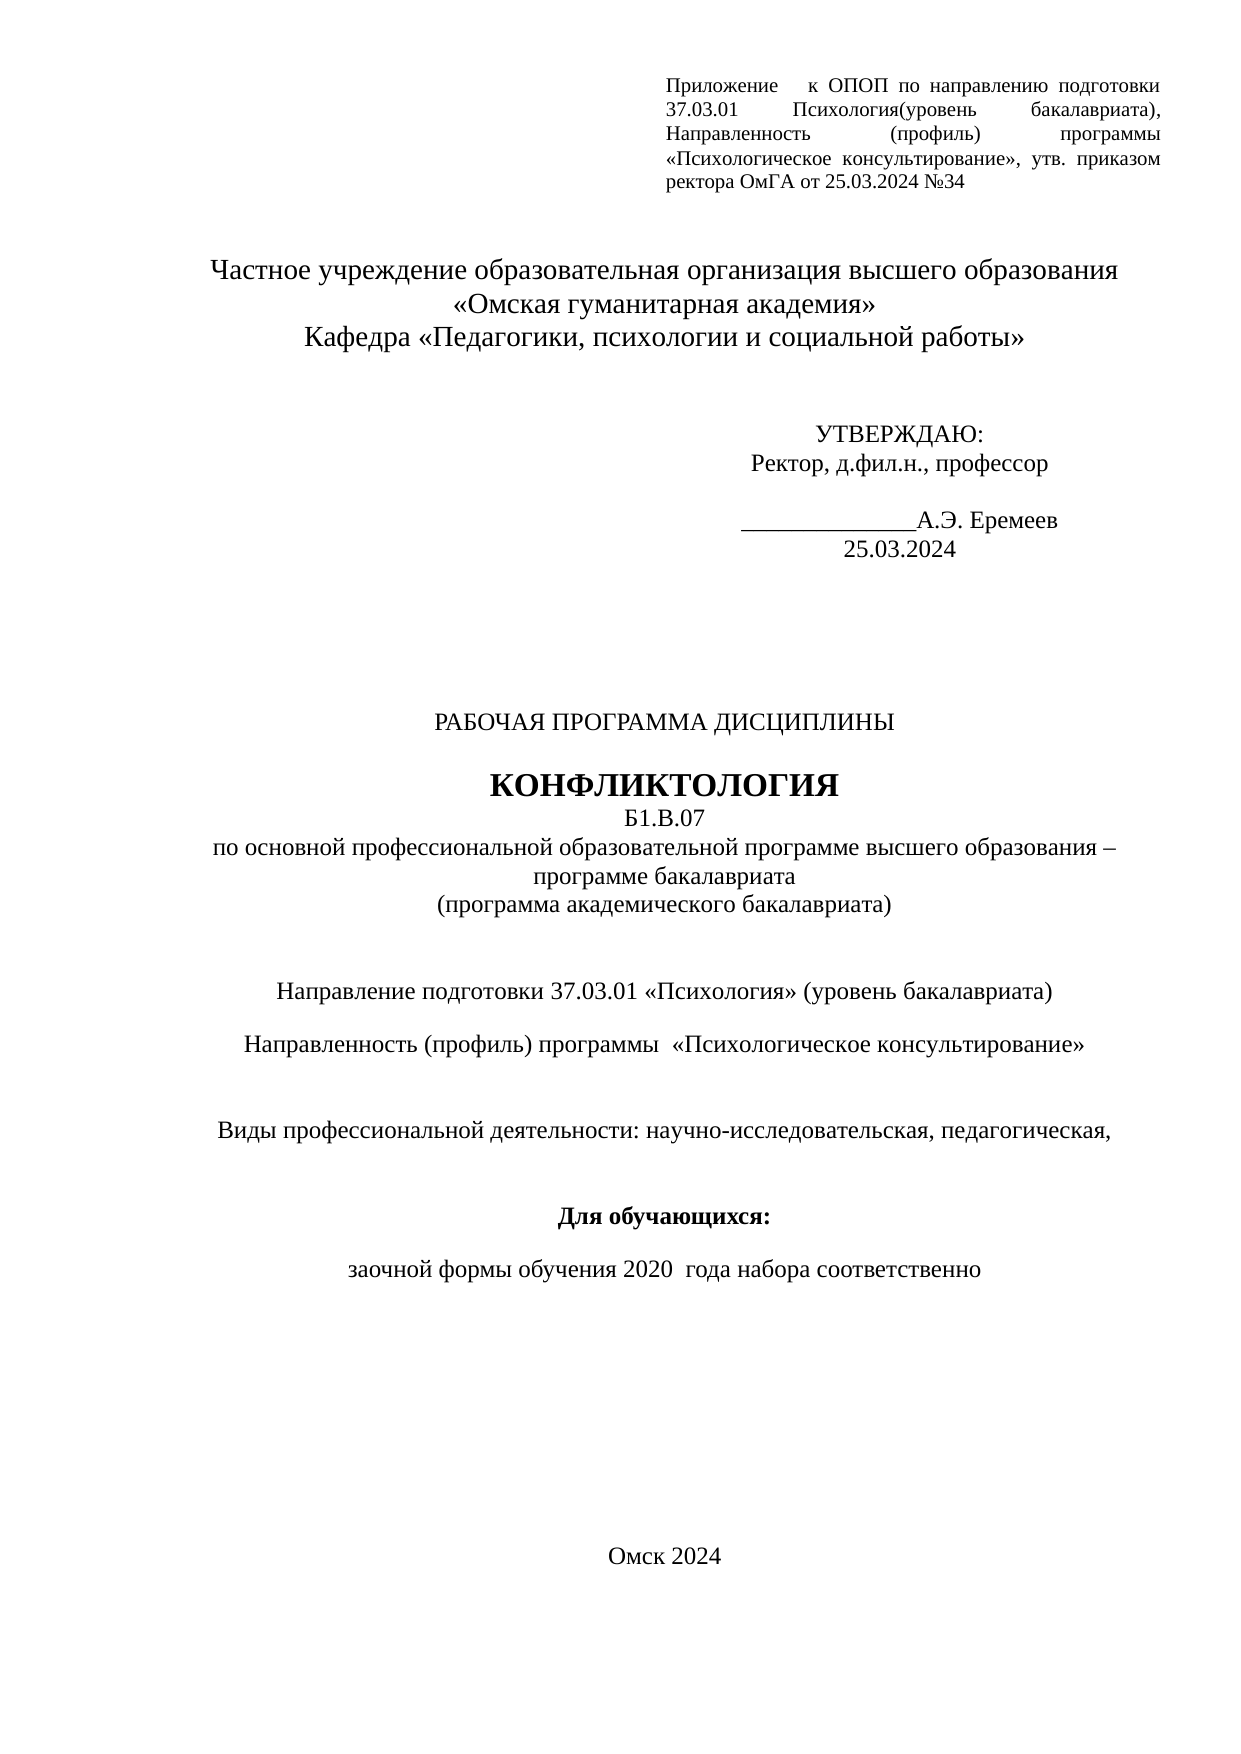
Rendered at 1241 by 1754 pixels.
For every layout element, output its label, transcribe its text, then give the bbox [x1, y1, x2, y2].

text Направленность (профиль) программы «Психологическое консультирование» [177, 1029, 1152, 1057]
text Направление подготовки 37.03.01 «Психология» (уровень бакалавриата) [177, 976, 1152, 1029]
text «Омская гуманитарная академия» [177, 286, 1152, 319]
text по основной профессиональной образовательной программе высшего образования – [177, 832, 1152, 861]
text программе бакалавриата [177, 861, 1152, 889]
text Кафедра «Педагогики, психологии и социальной работы» [177, 319, 1152, 353]
text Частное учреждение образовательная организация высшего образования [177, 252, 1152, 286]
text заочной формы обучения 2020 года набора соответственно [177, 1254, 1152, 1283]
text Виды профессиональной деятельности: научно-исследовательская, педагогическая, [177, 1115, 1152, 1144]
text РАБОЧАЯ ПРОГРАММА ДИСЦИПЛИНЫ [177, 707, 1152, 736]
text (программа академического бакалавриата) [177, 889, 1152, 918]
text Б1.В.07 [177, 803, 1152, 832]
text КОНФЛИКТОЛОГИЯ [177, 765, 1152, 803]
text Омск 2024 [177, 1541, 1152, 1570]
text Для обучающихся: [177, 1201, 1152, 1230]
